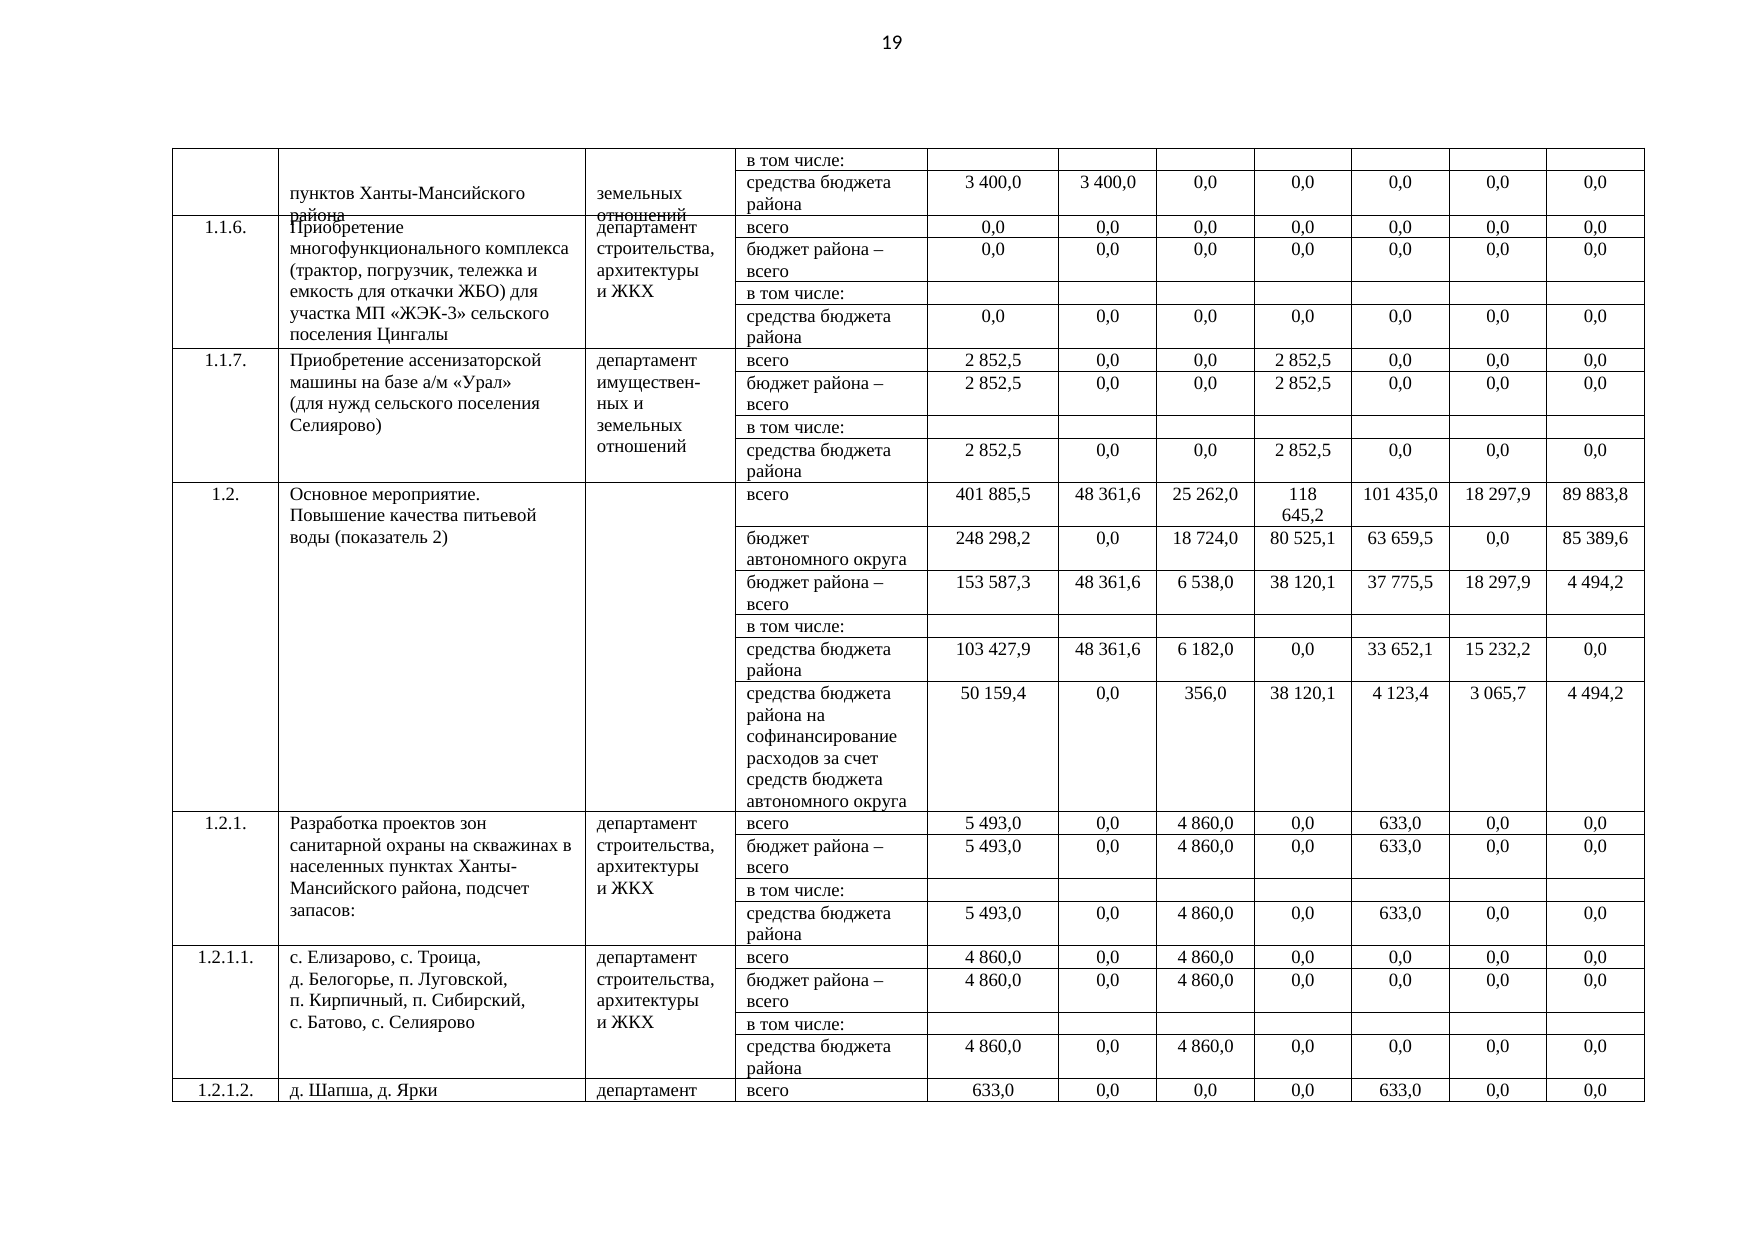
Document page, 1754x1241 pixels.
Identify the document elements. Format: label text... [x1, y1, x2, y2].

table_cell [928, 282, 1058, 304]
table_cell [928, 149, 1058, 170]
table_cell [1352, 879, 1449, 901]
table_cell [1450, 149, 1546, 170]
table_cell бюджет района – всего [736, 372, 927, 415]
table_cell 0,0 [1450, 902, 1546, 945]
table_cell 4 494,2 [1547, 682, 1644, 811]
table_cell 0,0 [1352, 1035, 1449, 1078]
table_cell 4 860,0 [1157, 812, 1254, 834]
table_cell 0,0 [1547, 835, 1644, 878]
table_cell 248 298,2 [928, 527, 1058, 570]
table_cell 1.1.7. [173, 349, 278, 482]
table_cell 0,0 [1547, 349, 1644, 371]
table_cell [1059, 282, 1156, 304]
table_cell в том числе: [736, 1013, 927, 1034]
table_cell бюджет автономного округа [736, 527, 927, 570]
table_cell [928, 879, 1058, 901]
table_cell 25 262,0 [1157, 483, 1254, 526]
table_cell в том числе: [736, 879, 927, 901]
table_cell 0,0 [1547, 812, 1644, 834]
table_cell 0,0 [1547, 1079, 1644, 1101]
table_cell средства бюджета района [736, 439, 927, 482]
table_cell 5 493,0 [928, 835, 1058, 878]
table_cell 0,0 [1450, 812, 1546, 834]
table_cell 0,0 [1255, 216, 1351, 237]
table_cell 0,0 [1547, 305, 1644, 348]
table_cell 0,0 [1352, 969, 1449, 1012]
table_cell 0,0 [1059, 835, 1156, 878]
table_cell 0,0 [1255, 969, 1351, 1012]
table_cell 0,0 [1059, 527, 1156, 570]
table_cell 0,0 [1059, 902, 1156, 945]
table_cell 18 297,9 [1450, 483, 1546, 526]
table_cell 5 493,0 [928, 812, 1058, 834]
table_cell 0,0 [1547, 946, 1644, 967]
table_cell 633,0 [1352, 1079, 1449, 1101]
table_cell [1157, 615, 1254, 637]
table_cell 0,0 [1352, 305, 1449, 348]
table_cell 0,0 [1157, 171, 1254, 214]
table_cell [1352, 282, 1449, 304]
table_cell 0,0 [1450, 305, 1546, 348]
table_cell 48 361,6 [1059, 638, 1156, 681]
table_cell [928, 615, 1058, 637]
table_cell [1450, 416, 1546, 437]
table_cell бюджет района – всего [736, 571, 927, 614]
table_cell в том числе: [736, 149, 927, 170]
table_cell [928, 416, 1058, 437]
table_cell 2 852,5 [1255, 439, 1351, 482]
table_cell средства бюджета района на софинансирование расходов за счет средств бюджета автономного округа [736, 682, 927, 811]
table_cell в том числе: [736, 615, 927, 637]
table_cell [1547, 416, 1644, 437]
table_cell 0,0 [1547, 171, 1644, 214]
table_cell 0,0 [1450, 969, 1546, 1012]
table_cell средства бюджета района [736, 171, 927, 214]
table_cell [586, 1079, 735, 1101]
table_cell 4 860,0 [1157, 969, 1254, 1012]
table_cell бюджет района – всего [736, 238, 927, 281]
table_cell 0,0 [1157, 1079, 1254, 1101]
table_cell 4 860,0 [928, 969, 1058, 1012]
table_cell 85 389,6 [1547, 527, 1644, 570]
table_cell 633,0 [928, 1079, 1058, 1101]
table_cell 4 123,4 [1352, 682, 1449, 811]
table_cell 3 400,0 [928, 171, 1058, 214]
table_cell 0,0 [928, 305, 1058, 348]
table_cell [1547, 615, 1644, 637]
table_cell 2 852,5 [928, 372, 1058, 415]
table_cell 0,0 [1450, 349, 1546, 371]
table_cell 0,0 [1450, 527, 1546, 570]
table_cell 0,0 [1059, 812, 1156, 834]
table_cell 0,0 [1157, 372, 1254, 415]
table_cell 2 852,5 [1255, 349, 1351, 371]
table_cell 0,0 [1255, 305, 1351, 348]
table_cell 15 232,2 [1450, 638, 1546, 681]
table_cell 0,0 [1157, 238, 1254, 281]
table_cell 0,0 [1059, 969, 1156, 1012]
table_cell средства бюджета района [736, 638, 927, 681]
table_cell 6 182,0 [1157, 638, 1254, 681]
table_cell всего [736, 1079, 927, 1101]
table_cell [1157, 149, 1254, 170]
table_cell 38 120,1 [1255, 682, 1351, 811]
table_cell [1059, 615, 1156, 637]
table_cell 0,0 [1059, 372, 1156, 415]
table_cell средства бюджета района [736, 902, 927, 945]
table_cell 0,0 [1450, 171, 1546, 214]
table_cell департамент имуществен-ных и земельных отношений [586, 349, 735, 482]
table_cell [1157, 282, 1254, 304]
table_cell 48 361,6 [1059, 571, 1156, 614]
table_cell 0,0 [1255, 1079, 1351, 1101]
table_cell 0,0 [1352, 946, 1449, 967]
table_cell 153 587,3 [928, 571, 1058, 614]
table_cell 0,0 [1255, 171, 1351, 214]
table_cell 18 297,9 [1450, 571, 1546, 614]
table_cell 0,0 [1547, 238, 1644, 281]
table_cell 0,0 [1059, 1079, 1156, 1101]
table_cell 0,0 [1450, 1035, 1546, 1078]
table_cell 0,0 [1255, 1035, 1351, 1078]
table_cell средства бюджета района [736, 305, 927, 348]
table_cell 4 860,0 [928, 1035, 1058, 1078]
table_cell 0,0 [1255, 946, 1351, 967]
table_cell средства бюджета района [736, 1035, 927, 1078]
table_cell всего [736, 483, 927, 526]
table_cell [586, 483, 735, 811]
table_cell 50 159,4 [928, 682, 1058, 811]
table_cell 118 645,2 [1255, 483, 1351, 526]
table_cell [1547, 1013, 1644, 1034]
table_cell 103 427,9 [928, 638, 1058, 681]
table_cell 3 065,7 [1450, 682, 1546, 811]
table_cell 1.2.1.1. [173, 946, 278, 1078]
table_cell [1547, 149, 1644, 170]
table_cell 0,0 [1157, 349, 1254, 371]
table_cell в том числе: [736, 416, 927, 437]
table_cell 0,0 [1352, 372, 1449, 415]
table_cell [1157, 416, 1254, 437]
table_cell 2 852,5 [928, 439, 1058, 482]
table_cell [1255, 1013, 1351, 1034]
table_cell 0,0 [1547, 216, 1644, 237]
table_cell [1255, 149, 1351, 170]
table_cell Разработка проектов зон санитарной охраны на скважинах в населенных пунктах Ханты-Мансийского района, подсчет запасов: [279, 812, 585, 945]
table_cell [1255, 282, 1351, 304]
table_cell 0,0 [1352, 238, 1449, 281]
table_cell [1059, 1013, 1156, 1034]
table_cell всего [736, 946, 927, 967]
table_cell 401 885,5 [928, 483, 1058, 526]
table_cell [1352, 416, 1449, 437]
table_cell [1255, 615, 1351, 637]
table_cell 89 883,8 [1547, 483, 1644, 526]
table_cell 0,0 [1450, 439, 1546, 482]
table_cell 0,0 [1450, 946, 1546, 967]
table_cell [1059, 416, 1156, 437]
table_cell в том числе: [736, 282, 927, 304]
table_cell 0,0 [1255, 812, 1351, 834]
table_cell [1547, 879, 1644, 901]
table_cell [1450, 1013, 1546, 1034]
table_cell Основное мероприятие. Повышение качества питьевой воды (показатель 2) [279, 483, 585, 811]
table_cell 0,0 [1059, 216, 1156, 237]
table_cell 0,0 [1547, 969, 1644, 1012]
table_cell [928, 1013, 1058, 1034]
table_cell всего [736, 812, 927, 834]
table_cell 0,0 [1157, 216, 1254, 237]
table_cell 0,0 [1059, 349, 1156, 371]
table_cell 3 400,0 [1059, 171, 1156, 214]
table_cell 0,0 [928, 216, 1058, 237]
table_cell [1157, 879, 1254, 901]
table_cell 0,0 [1547, 372, 1644, 415]
table_cell 2 852,5 [928, 349, 1058, 371]
table_cell 633,0 [1352, 902, 1449, 945]
table_cell [1255, 416, 1351, 437]
table_cell 0,0 [1059, 439, 1156, 482]
table_cell [1059, 879, 1156, 901]
table_cell 101 435,0 [1352, 483, 1449, 526]
table_cell [1157, 1013, 1254, 1034]
table_cell [1352, 149, 1449, 170]
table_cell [586, 946, 735, 1078]
table_cell 0,0 [928, 238, 1058, 281]
table_cell 0,0 [1255, 835, 1351, 878]
table_cell 4 860,0 [1157, 835, 1254, 878]
table_cell 1.1.6. [173, 216, 278, 348]
table_cell [1547, 282, 1644, 304]
table_cell 356,0 [1157, 682, 1254, 811]
table_cell 0,0 [1450, 1079, 1546, 1101]
table_cell всего [736, 216, 927, 237]
table_cell 6 538,0 [1157, 571, 1254, 614]
table_cell [1450, 879, 1546, 901]
table_cell 4 494,2 [1547, 571, 1644, 614]
table_cell 0,0 [1157, 305, 1254, 348]
table_cell 0,0 [1547, 638, 1644, 681]
table_cell 0,0 [1059, 946, 1156, 967]
table_cell 0,0 [1157, 439, 1254, 482]
table_cell 0,0 [1059, 238, 1156, 281]
table_cell 5 493,0 [928, 902, 1058, 945]
table_cell 37 775,5 [1352, 571, 1449, 614]
table_cell [1255, 879, 1351, 901]
table_cell департамент строительства, архитектуры и ЖКХ [586, 812, 735, 945]
table_cell 1.2. [173, 483, 278, 811]
table_cell Приобретение многофункционального комплекса (трактор, погрузчик, тележка и емкость для откачки ЖБО) для участка МП «ЖЭК-3» сельского поселения Цингалы [279, 216, 585, 348]
table_cell департамент строительства, архитектуры и ЖКХ [586, 216, 735, 348]
table_cell 80 525,1 [1255, 527, 1351, 570]
table_cell 1.2.1.2. [173, 1079, 278, 1101]
table_cell 0,0 [1450, 216, 1546, 237]
table_cell всего [736, 349, 927, 371]
table_cell 0,0 [1059, 682, 1156, 811]
table_cell бюджет района – всего [736, 835, 927, 878]
table_cell 4 860,0 [1157, 902, 1254, 945]
table_cell 0,0 [1547, 439, 1644, 482]
table_cell 633,0 [1352, 812, 1449, 834]
table_cell 2 852,5 [1255, 372, 1351, 415]
table_cell [1450, 615, 1546, 637]
table_cell 63 659,5 [1352, 527, 1449, 570]
table_cell д. Шапша, д. Ярки [279, 1079, 585, 1101]
table_cell 18 724,0 [1157, 527, 1254, 570]
table_cell 0,0 [1059, 305, 1156, 348]
table_cell [1059, 149, 1156, 170]
table_cell 1.2.1. [173, 812, 278, 945]
table_cell с. Елизарово, с. Троица, д. Белогорье, п. Луговской, п. Кирпичный, п. Сибирский, с. Батово, с. Селиярово [279, 946, 585, 1078]
table_cell 0,0 [1352, 439, 1449, 482]
table_cell 0,0 [1547, 902, 1644, 945]
table_cell 38 120,1 [1255, 571, 1351, 614]
table_cell 48 361,6 [1059, 483, 1156, 526]
table_cell 4 860,0 [1157, 1035, 1254, 1078]
table_cell 0,0 [1450, 238, 1546, 281]
table_cell 633,0 [1352, 835, 1449, 878]
table_cell [1352, 1013, 1449, 1034]
table_cell 0,0 [1255, 902, 1351, 945]
table_cell 0,0 [1255, 638, 1351, 681]
table_cell бюджет района – всего [736, 969, 927, 1012]
table_cell 0,0 [1450, 372, 1546, 415]
table_cell 0,0 [1255, 238, 1351, 281]
table_cell 0,0 [1059, 1035, 1156, 1078]
table_cell 0,0 [1352, 349, 1449, 371]
table_cell [1450, 282, 1546, 304]
table_cell 33 652,1 [1352, 638, 1449, 681]
table_cell 0,0 [1352, 216, 1449, 237]
table_cell [1352, 615, 1449, 637]
table_cell Приобретение ассенизаторской машины на базе а/м «Урал» (для нужд сельского поселения Селиярово) [279, 349, 585, 482]
table_cell 4 860,0 [928, 946, 1058, 967]
table_cell 0,0 [1352, 171, 1449, 214]
table_cell 0,0 [1547, 1035, 1644, 1078]
table_cell 4 860,0 [1157, 946, 1254, 967]
table_cell 0,0 [1450, 835, 1546, 878]
